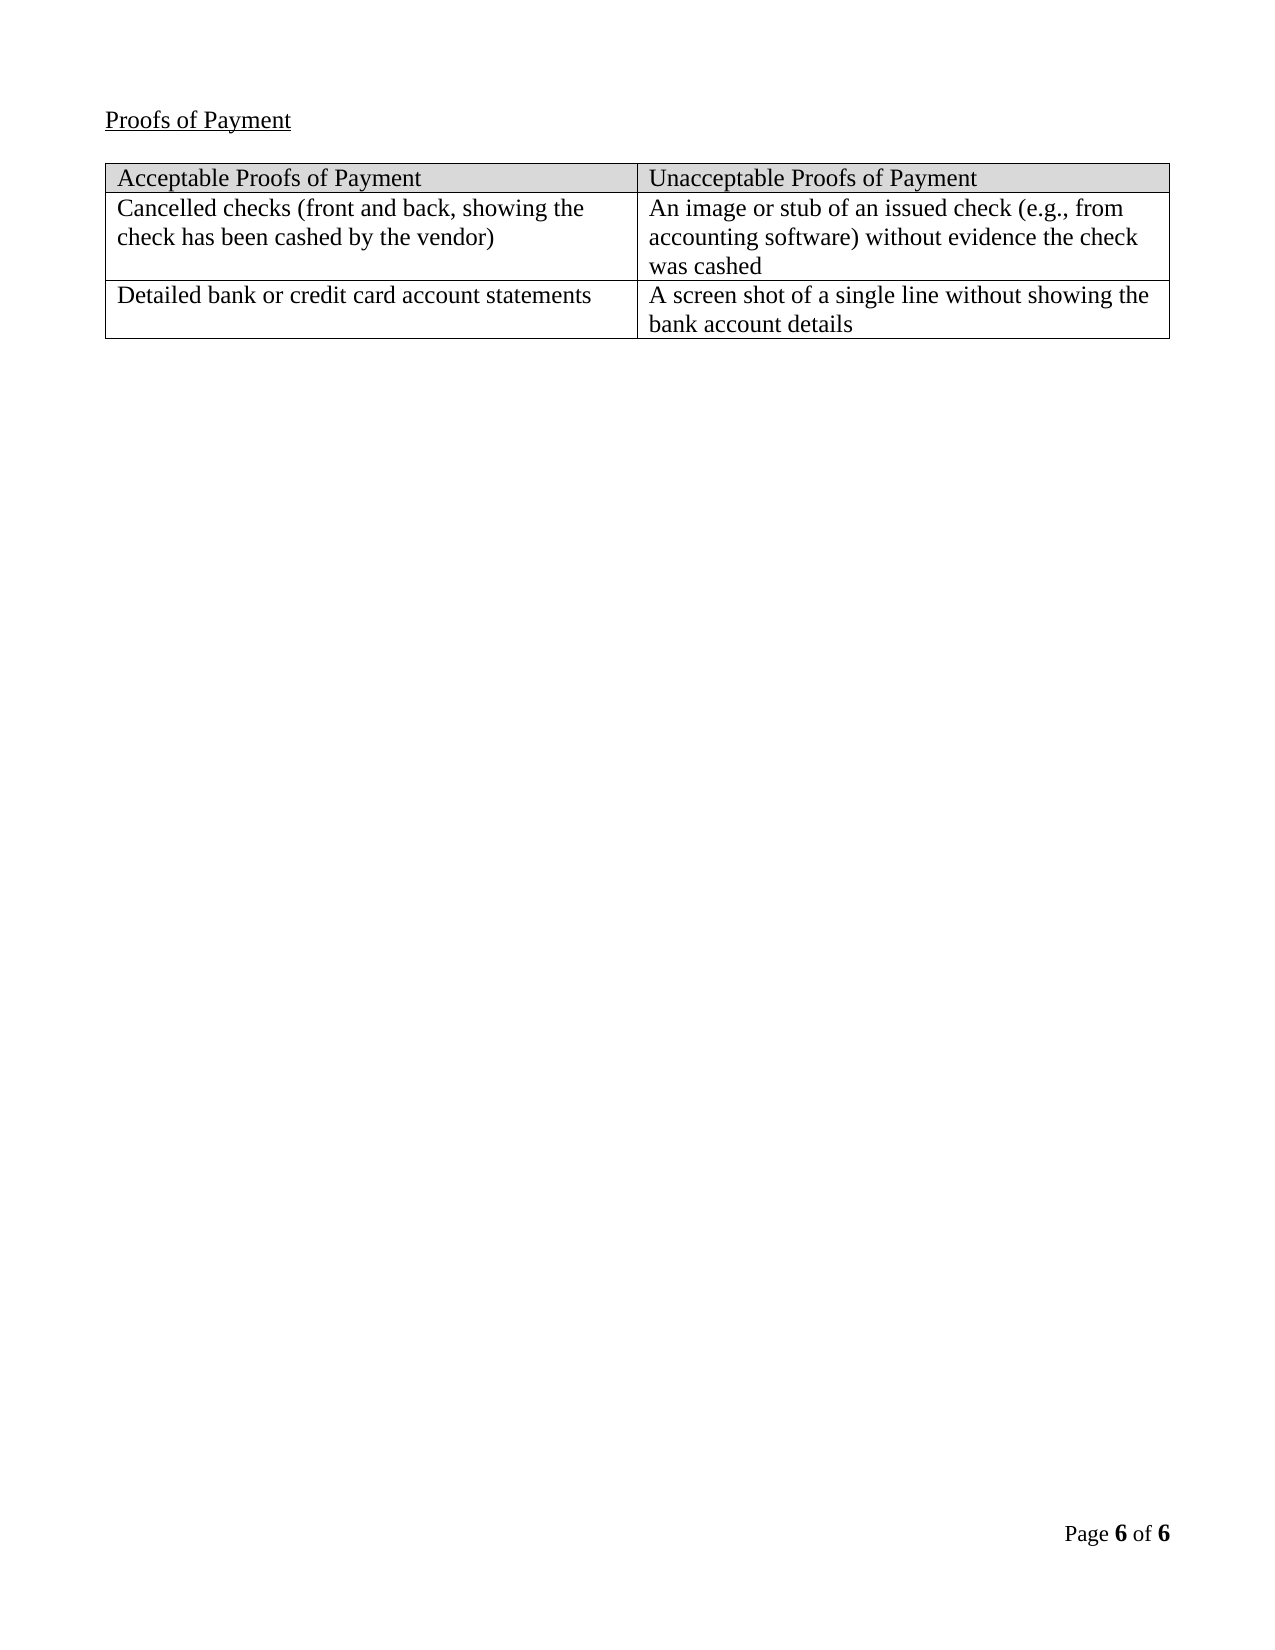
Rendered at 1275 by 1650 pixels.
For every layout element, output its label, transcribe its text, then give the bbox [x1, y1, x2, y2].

table_header Acceptable Proofs of Payment [106, 164, 637, 192]
table_cell Cancelled checks (front and back, showing the check has been cashed by the vendor) [106, 193, 637, 279]
table_cell An image or stub of an issued check (e.g., from accounting software) without evidence the check was cashed [638, 193, 1169, 279]
table_cell A screen shot of a single line without showing the bank account details [638, 281, 1169, 338]
table_cell Detailed bank or credit card account statements [106, 281, 637, 338]
table_header Unacceptable Proofs of Payment [638, 164, 1169, 192]
text Proofs of Payment [105, 105, 1170, 134]
